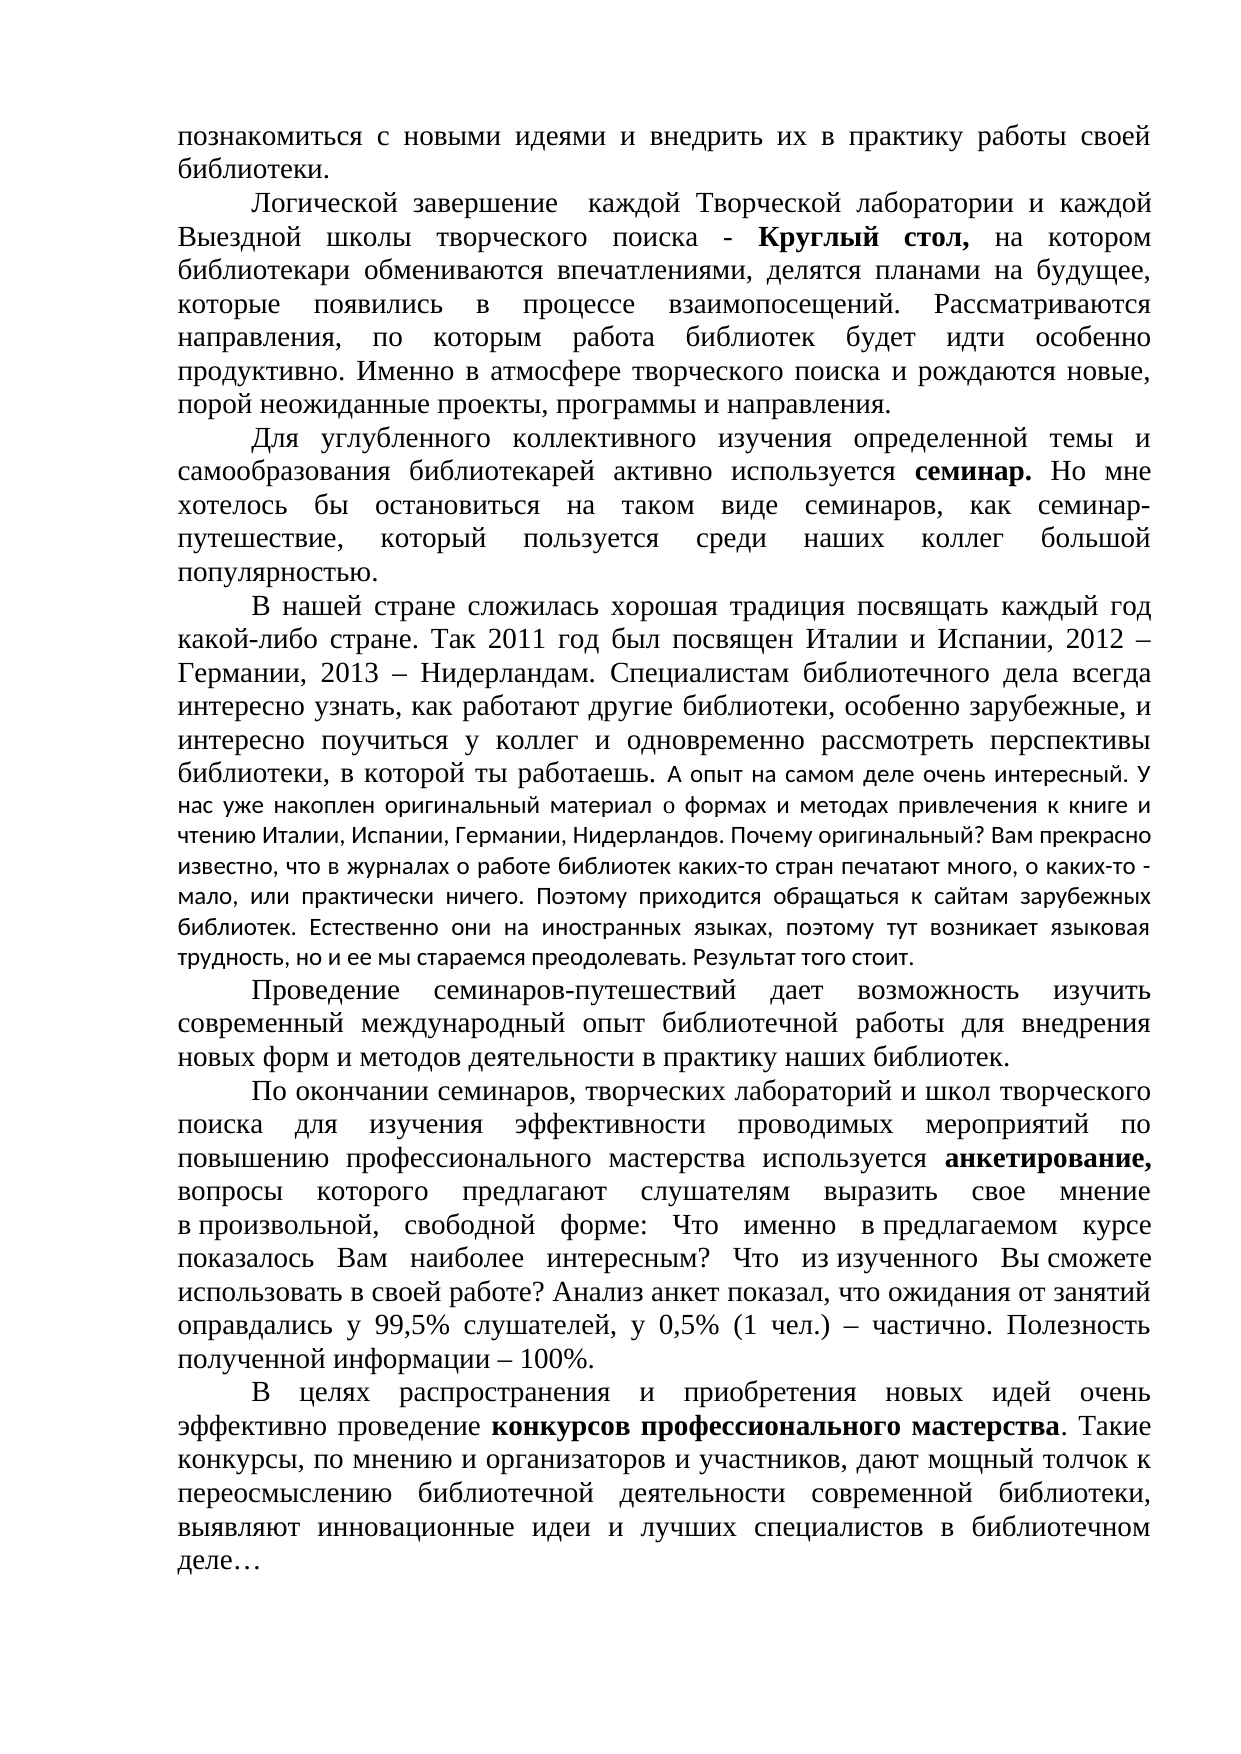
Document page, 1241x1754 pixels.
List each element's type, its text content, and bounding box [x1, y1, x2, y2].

text В целях распространения и приобретения новых идей очень эффективно проведение конкурсов профессионального мастерства. Такие конкурсы, по мнению и организаторов и участников, дают мощный толчок к переосмыслению библиотечной деятельности современной библиотеки, выявляют инновационные идеи и лучших специалистов в библиотечном деле… [177, 1374, 1152, 1576]
text Логической завершение каждой Творческой лаборатории и каждой Выездной школы творческого поиска - Круглый стол, на котором библиотекари обмениваются впечатлениями, делятся планами на будущее, которые появились в процессе взаимопосещений. Рассматриваются направления, по которым работа библиотек будет идти особенно продуктивно. Именно в атмосфере творческого поиска и рождаются новые, порой неожиданные проекты, программы и направления. [177, 185, 1152, 420]
text По окончании семинаров, творческих лабораторий и школ творческого поиска для изучения эффективности проводимых мероприятий по повышению профессионального мастерства используется анкетирование, вопросы которого предлагают слушателям выразить свое мнение в произвольной, свободной форме: Что именно в предлагаемом курсе показалось Вам наиболее интересным? Что из изученного Вы сможете использовать в своей работе? Анализ анкет показал, что ожидания от занятий оправдались у 99,5% слушателей, у 0,5% (1 чел.) – частично. Полезность полученной информации – 100%. [177, 1073, 1152, 1374]
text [177, 118, 1152, 185]
text В нашей стране сложилась хорошая традиция посвящать каждый год какой-либо стране. Так 2011 год был посвящен Италии и Испании, 2012 – Германии, 2013 – Нидерландам. Специалистам библиотечного дела всегда интересно узнать, как работают другие библиотеки, особенно зарубежные, и интересно поучиться у коллег и одновременно рассмотреть перспективы библиотеки, в которой ты работаешь. А опыт на самом деле очень интересный. У нас уже накоплен оригинальный материал о формах и методах привлечения к книге и чтению Италии, Испании, Германии, Нидерландов. Почему оригинальный? Вам прекрасно известно, что в журналах о работе библиотек каких-то стран печатают много, о каких-то - мало, или практически ничего. Поэтому приходится обращаться к сайтам зарубежных библиотек. Естественно они на иностранных языках, поэтому тут возникает языковая трудность, но и ее мы стараемся преодолевать. Результат того стоит. [177, 588, 1152, 972]
text Проведение семинаров-путешествий дает возможность изучить современный международный опыт библиотечной работы для внедрения новых форм и методов деятельности в практику наших библиотек. [177, 972, 1152, 1073]
text Для углубленного коллективного изучения определенной темы и самообразования библиотекарей активно используется семинар. Но мне хотелось бы остановиться на таком виде семинаров, как семинар-путешествие, который пользуется среди наших коллег большой популярностью. [177, 420, 1152, 588]
